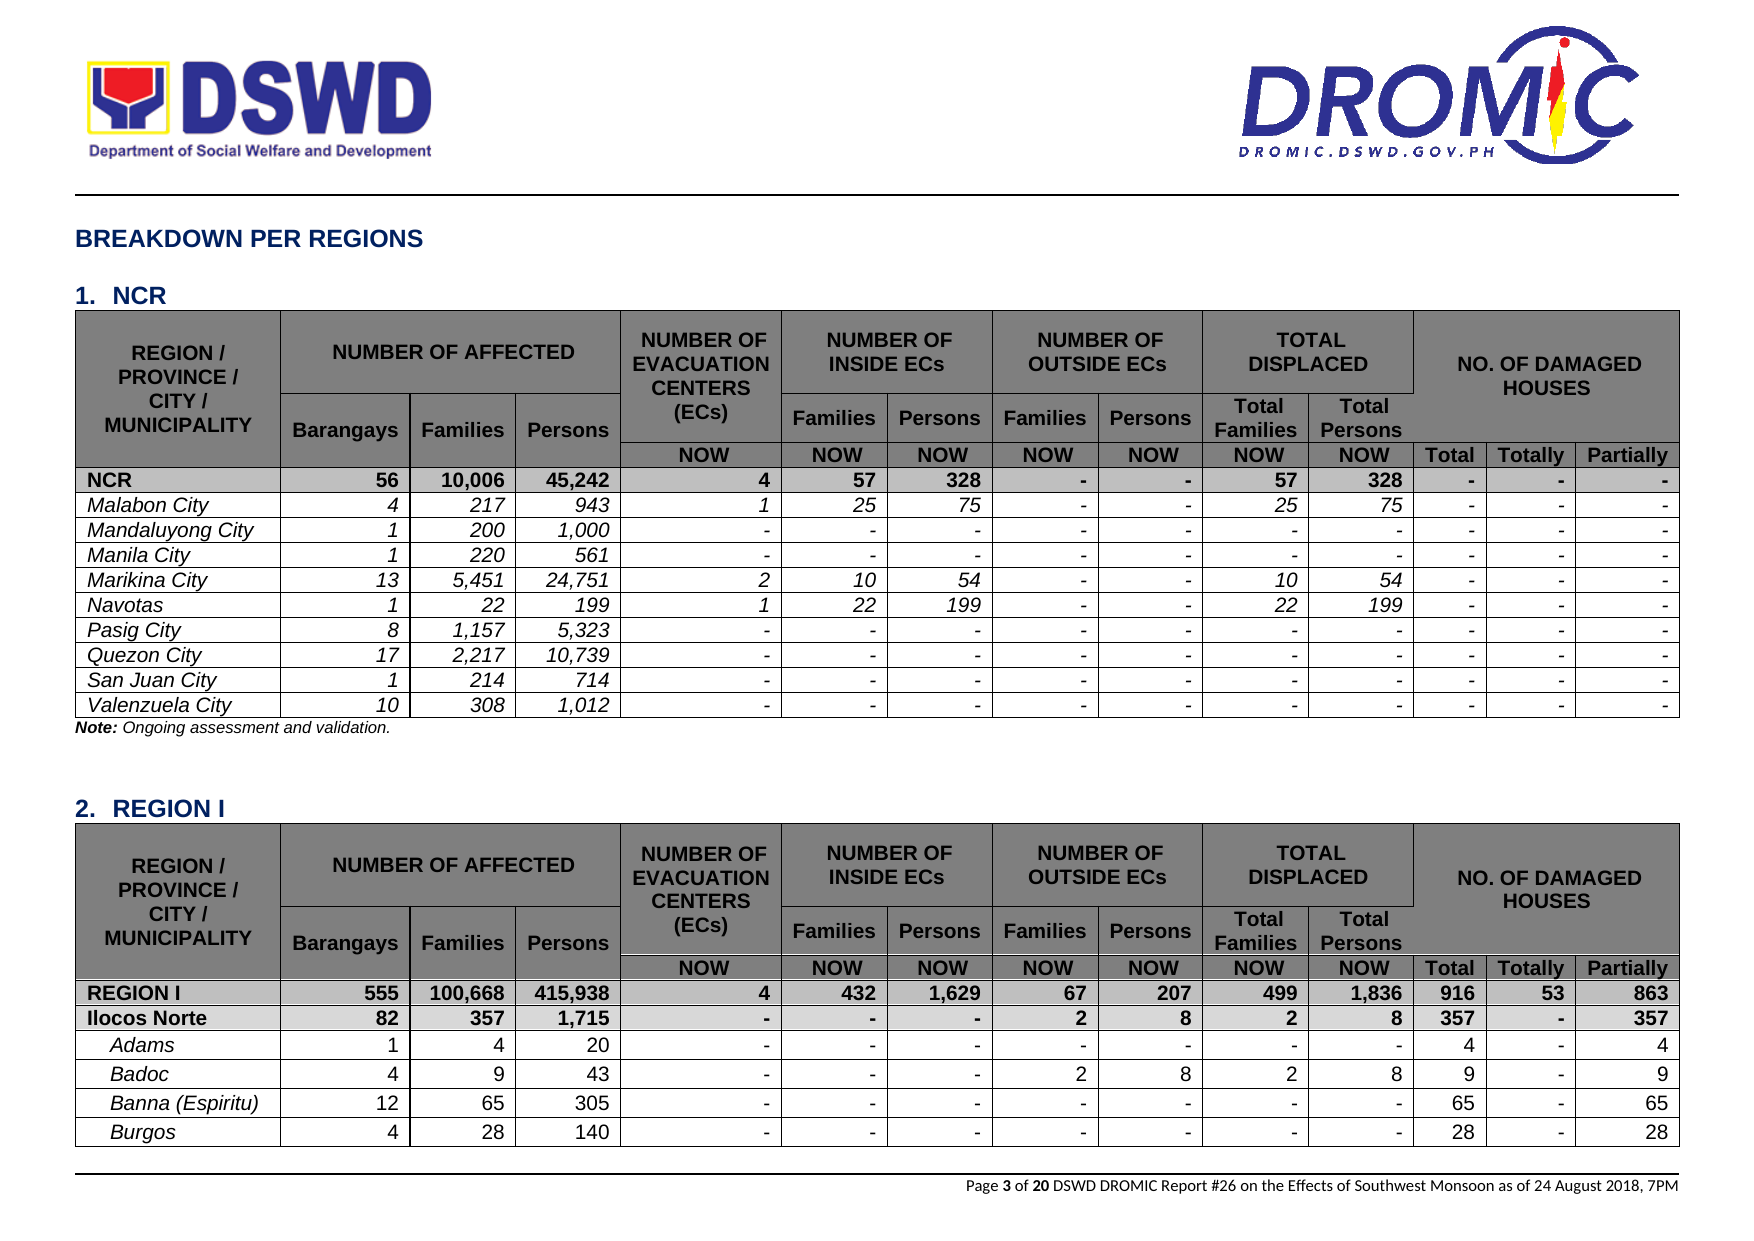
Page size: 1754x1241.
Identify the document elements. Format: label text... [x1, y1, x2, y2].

table_cell - [1414, 618, 1486, 642]
table_cell - [1487, 518, 1575, 542]
table_cell NOW [782, 956, 887, 979]
table_cell - [1576, 693, 1679, 717]
table_cell - [1576, 593, 1679, 617]
table_cell Total Families [1203, 907, 1308, 954]
table_cell - [782, 693, 887, 717]
table_cell 207 [1099, 981, 1202, 1004]
table_cell - [1203, 1118, 1308, 1146]
table_cell - [1487, 568, 1575, 592]
table_cell - [1099, 693, 1202, 717]
table_header NUMBER OF AFFECTED [281, 311, 620, 393]
table_cell 10 [281, 693, 409, 717]
table_cell - [1309, 668, 1413, 692]
table_header REGION / PROVINCE / CITY / MUNICIPALITY [76, 824, 280, 979]
table_cell 75 [888, 493, 992, 517]
table_cell - [1576, 493, 1679, 517]
table_cell NOW [1099, 956, 1202, 979]
table_cell 199 [516, 593, 620, 617]
table_cell 12 [281, 1089, 409, 1117]
table_cell - [888, 1006, 992, 1029]
table_cell 1,629 [888, 981, 992, 1004]
table_header NUMBER OF OUTSIDE ECs [993, 824, 1202, 906]
table_header TOTAL DISPLACED [1203, 311, 1413, 393]
table_cell 67 [993, 981, 1098, 1004]
table_cell NOW [993, 443, 1098, 467]
table_cell 415,938 [516, 981, 620, 1004]
table_cell 28 [1576, 1118, 1679, 1146]
table_cell NOW [782, 443, 887, 467]
table_cell - [621, 518, 781, 542]
table_cell - [1099, 593, 1202, 617]
table_cell - [993, 693, 1098, 717]
table_cell 308 [411, 693, 515, 717]
table_cell - [1414, 568, 1486, 592]
table_cell 2 [993, 1060, 1098, 1088]
table_cell 43 [516, 1060, 620, 1088]
table_header NUMBER OF AFFECTED [281, 824, 620, 906]
table_cell 220 [411, 543, 515, 567]
table_cell Totally [1487, 956, 1575, 979]
table_cell - [1487, 618, 1575, 642]
table_cell 555 [281, 981, 409, 1004]
table_cell Partially [1576, 443, 1679, 467]
table_cell - [1309, 643, 1413, 667]
table_cell - [1203, 1089, 1308, 1117]
table_cell 305 [516, 1089, 620, 1117]
table_header TOTAL DISPLACED [1203, 824, 1413, 906]
table_cell 57 [782, 468, 887, 492]
table_cell 4 [1414, 1031, 1486, 1059]
table_cell Valenzuela City [76, 693, 280, 717]
list REGION I [75, 794, 1679, 823]
table_cell - [1309, 518, 1413, 542]
table_cell 4 [281, 1060, 409, 1088]
table_cell 4 [411, 1031, 515, 1059]
table_cell - [1309, 1118, 1413, 1146]
table_cell Banna (Espiritu) [99, 1089, 280, 1117]
table_cell - [1414, 543, 1486, 567]
table_cell 5,323 [516, 618, 620, 642]
table_cell 357 [411, 1006, 515, 1029]
table_cell 357 [1414, 1006, 1486, 1029]
table_cell 328 [888, 468, 992, 492]
table_cell 65 [1576, 1089, 1679, 1117]
table_cell - [1487, 593, 1575, 617]
table_cell 25 [782, 493, 887, 517]
table_cell Quezon City [76, 643, 280, 667]
table_cell 22 [1203, 593, 1308, 617]
table_cell [76, 1089, 98, 1117]
table_cell - [1487, 668, 1575, 692]
table_cell - [621, 1006, 781, 1029]
table_cell Ilocos Norte [76, 1006, 280, 1029]
table_cell - [621, 693, 781, 717]
picture [75, 58, 444, 164]
table_cell Totally [1487, 443, 1575, 467]
table_cell - [621, 668, 781, 692]
table_cell 75 [1309, 493, 1413, 517]
table_cell - [1487, 543, 1575, 567]
table_cell 1 [621, 493, 781, 517]
table_cell - [782, 1031, 887, 1059]
table_cell Total Persons [1309, 394, 1414, 442]
table_cell - [888, 643, 992, 667]
table_cell 863 [1576, 981, 1679, 1004]
table_cell - [1487, 1089, 1575, 1117]
table_cell - [1487, 1006, 1575, 1029]
table_cell 1,157 [411, 618, 515, 642]
table_cell - [782, 1006, 887, 1029]
table_cell NOW [888, 956, 992, 979]
table_cell 943 [516, 493, 620, 517]
table_cell 1,000 [516, 518, 620, 542]
table_cell [76, 1118, 98, 1146]
table_cell 65 [411, 1089, 515, 1117]
table_header NO. OF DAMAGED HOUSES [1414, 311, 1679, 442]
table_cell - [1487, 693, 1575, 717]
table_cell Persons [888, 394, 992, 442]
table_cell - [782, 618, 887, 642]
table_cell 28 [411, 1118, 515, 1146]
table_cell 22 [782, 593, 887, 617]
table_cell - [1576, 618, 1679, 642]
table_cell Total Families [1203, 394, 1308, 442]
table_cell Persons [1099, 907, 1202, 954]
table_cell Barangays [281, 394, 409, 467]
table_cell 2 [621, 568, 781, 592]
table_cell - [782, 518, 887, 542]
table_cell - [888, 1031, 992, 1059]
table_cell 28 [1414, 1118, 1486, 1146]
table_cell - [1414, 518, 1486, 542]
table_cell NOW [621, 956, 781, 979]
table_cell 8 [1309, 1006, 1413, 1029]
table_cell - [993, 493, 1098, 517]
table_cell - [782, 668, 887, 692]
table_cell Families [411, 907, 515, 979]
text Note: Ongoing assessment and validation. [75, 718, 1679, 737]
table_cell - [1414, 468, 1486, 492]
table_cell 200 [411, 518, 515, 542]
table_cell - [1099, 1031, 1202, 1059]
table_cell Marikina City [76, 568, 280, 592]
table_cell 22 [411, 593, 515, 617]
table_cell - [1099, 668, 1202, 692]
table_cell - [1099, 518, 1202, 542]
table_cell - [621, 1031, 781, 1059]
table_cell REGION I [76, 981, 280, 1004]
table_cell - [1576, 518, 1679, 542]
table_cell Burgos [99, 1118, 280, 1146]
table_cell - [1487, 643, 1575, 667]
table_cell - [1099, 493, 1202, 517]
table_cell - [1099, 643, 1202, 667]
table_cell 8 [1099, 1006, 1202, 1029]
table_cell 2 [1203, 1006, 1308, 1029]
table_cell - [888, 668, 992, 692]
table_cell Barangays [281, 907, 409, 979]
table_cell [76, 1060, 98, 1088]
table_cell 217 [411, 493, 515, 517]
table_cell 2 [993, 1006, 1098, 1029]
table_cell - [1414, 593, 1486, 617]
table_cell 13 [281, 568, 409, 592]
table_cell 56 [281, 468, 409, 492]
table_cell - [1576, 643, 1679, 667]
table_cell - [782, 1118, 887, 1146]
table_cell - [993, 668, 1098, 692]
table_cell Partially [1576, 956, 1679, 979]
table_cell - [1414, 693, 1486, 717]
table_cell Families [782, 907, 887, 954]
table_cell - [621, 1118, 781, 1146]
table_cell 10 [1203, 568, 1308, 592]
table_cell 17 [281, 643, 409, 667]
table_cell 214 [411, 668, 515, 692]
table_cell 8 [1099, 1060, 1202, 1088]
table_cell 1,836 [1309, 981, 1413, 1004]
table_cell - [888, 1060, 992, 1088]
table_cell 82 [281, 1006, 409, 1029]
table_cell - [621, 618, 781, 642]
table_cell NOW [888, 443, 992, 467]
table_cell - [888, 518, 992, 542]
table_cell - [993, 543, 1098, 567]
table_cell 10,006 [411, 468, 515, 492]
table_cell NOW [993, 956, 1098, 979]
table_cell NOW [1203, 956, 1308, 979]
table_cell - [993, 1118, 1098, 1146]
table_cell - [1099, 568, 1202, 592]
table_cell 57 [1203, 468, 1308, 492]
table_header NUMBER OF INSIDE ECs [782, 311, 992, 393]
list NCR [75, 281, 1679, 310]
table_cell - [888, 1118, 992, 1146]
table_header NUMBER OF INSIDE ECs [782, 824, 992, 906]
table_cell NOW [1309, 443, 1413, 467]
table_header REGION / PROVINCE / CITY / MUNICIPALITY [76, 311, 280, 467]
table_cell 714 [516, 668, 620, 692]
table_cell 916 [1414, 981, 1486, 1004]
table_cell - [1414, 643, 1486, 667]
table_cell 24,751 [516, 568, 620, 592]
table_cell - [1203, 543, 1308, 567]
table_cell 2,217 [411, 643, 515, 667]
table_cell Total Persons [1309, 907, 1414, 954]
table_cell 1 [281, 1031, 409, 1059]
table_cell Families [411, 394, 515, 467]
table_cell - [1203, 668, 1308, 692]
table_cell - [621, 1060, 781, 1088]
table_cell 53 [1487, 981, 1575, 1004]
text BREAKDOWN PER REGIONS [75, 224, 1679, 252]
table_cell 1 [281, 593, 409, 617]
table_cell 9 [411, 1060, 515, 1088]
table_cell Malabon City [76, 493, 280, 517]
table_cell NOW [1309, 956, 1413, 979]
table_cell 561 [516, 543, 620, 567]
table_cell - [1099, 1118, 1202, 1146]
table_cell - [993, 1031, 1098, 1059]
table_cell - [1414, 668, 1486, 692]
table_cell NOW [621, 443, 781, 467]
table_header NUMBER OF EVACUATION CENTERS (ECs) [621, 311, 781, 442]
table_cell - [1487, 468, 1575, 492]
table_cell 9 [1576, 1060, 1679, 1088]
table_header NO. OF DAMAGED HOUSES [1414, 824, 1679, 954]
table_cell 1,012 [516, 693, 620, 717]
table_cell Badoc [99, 1060, 280, 1088]
table_header NUMBER OF EVACUATION CENTERS (ECs) [621, 824, 781, 954]
table_cell San Juan City [76, 668, 280, 692]
picture [1231, 25, 1644, 163]
table_cell - [1487, 1118, 1575, 1146]
table_cell - [1099, 618, 1202, 642]
table_cell 54 [1309, 568, 1413, 592]
table_cell Navotas [76, 593, 280, 617]
table_cell - [621, 543, 781, 567]
table_cell - [993, 1089, 1098, 1117]
table_cell - [993, 643, 1098, 667]
table_cell 20 [516, 1031, 620, 1059]
table_cell 8 [1309, 1060, 1413, 1088]
table_cell 1 [281, 543, 409, 567]
table_cell 8 [281, 618, 409, 642]
table_cell Persons [516, 907, 620, 979]
table_cell 100,668 [411, 981, 515, 1004]
table_cell Pasig City [76, 618, 280, 642]
table_cell Families [993, 394, 1098, 442]
table_cell 2 [1203, 1060, 1308, 1088]
table_cell - [782, 1089, 887, 1117]
table_cell Persons [888, 907, 992, 954]
table_cell - [782, 543, 887, 567]
table_cell - [1576, 543, 1679, 567]
table_cell - [1487, 1060, 1575, 1088]
table_cell - [1309, 1031, 1413, 1059]
table_cell - [1414, 493, 1486, 517]
table_cell - [1203, 643, 1308, 667]
table_cell 4 [1576, 1031, 1679, 1059]
table_cell NCR [76, 468, 280, 492]
table_cell [76, 1031, 98, 1059]
table_cell Families [782, 394, 887, 442]
table_cell Persons [1099, 394, 1202, 442]
table_cell - [1309, 543, 1413, 567]
table_cell 65 [1414, 1089, 1486, 1117]
table_cell 1 [281, 518, 409, 542]
table_cell NOW [1099, 443, 1202, 467]
table_cell 54 [888, 568, 992, 592]
table_cell - [621, 643, 781, 667]
table_cell 45,242 [516, 468, 620, 492]
table_cell 328 [1309, 468, 1413, 492]
table_cell - [993, 468, 1098, 492]
table_cell - [1203, 693, 1308, 717]
table_cell 1 [621, 593, 781, 617]
table_cell Manila City [76, 543, 280, 567]
table_cell - [1203, 618, 1308, 642]
table_cell - [993, 618, 1098, 642]
table_cell - [621, 1089, 781, 1117]
table_cell - [993, 568, 1098, 592]
table_cell - [888, 543, 992, 567]
table_cell - [888, 1089, 992, 1117]
table_cell - [1309, 618, 1413, 642]
table_cell - [1576, 668, 1679, 692]
table_cell 25 [1203, 493, 1308, 517]
table_cell - [782, 643, 887, 667]
table_cell 10,739 [516, 643, 620, 667]
table_cell 4 [621, 981, 781, 1004]
table_cell - [993, 518, 1098, 542]
table_cell 1,715 [516, 1006, 620, 1029]
table_cell - [1099, 1089, 1202, 1117]
table_cell - [888, 693, 992, 717]
table_cell Persons [516, 394, 620, 467]
table_cell 499 [1203, 981, 1308, 1004]
table_header NUMBER OF OUTSIDE ECs [993, 311, 1202, 393]
table_cell 199 [1309, 593, 1413, 617]
table_cell Mandaluyong City [76, 518, 280, 542]
table_cell 4 [621, 468, 781, 492]
table_cell 10 [782, 568, 887, 592]
table_cell - [1487, 493, 1575, 517]
table_cell 199 [888, 593, 992, 617]
table_cell - [1576, 568, 1679, 592]
table_cell - [1309, 693, 1413, 717]
table_cell Adams [99, 1031, 280, 1059]
table_cell 432 [782, 981, 887, 1004]
table_cell 4 [281, 1118, 409, 1146]
table_cell - [1203, 518, 1308, 542]
table_cell - [1576, 468, 1679, 492]
table_cell 140 [516, 1118, 620, 1146]
table_cell - [993, 593, 1098, 617]
table_cell 4 [281, 493, 409, 517]
table_cell NOW [1203, 443, 1308, 467]
table_cell - [1309, 1089, 1413, 1117]
table_cell Total [1414, 443, 1486, 467]
table_cell - [1099, 468, 1202, 492]
table_cell Total [1414, 956, 1486, 979]
table_cell - [1203, 1031, 1308, 1059]
table_cell 5,451 [411, 568, 515, 592]
table_cell Families [993, 907, 1098, 954]
table_cell - [782, 1060, 887, 1088]
table_cell - [1487, 1031, 1575, 1059]
table_cell - [1099, 543, 1202, 567]
table_cell - [888, 618, 992, 642]
table_cell 1 [281, 668, 409, 692]
table_cell 357 [1576, 1006, 1679, 1029]
table_cell 9 [1414, 1060, 1486, 1088]
